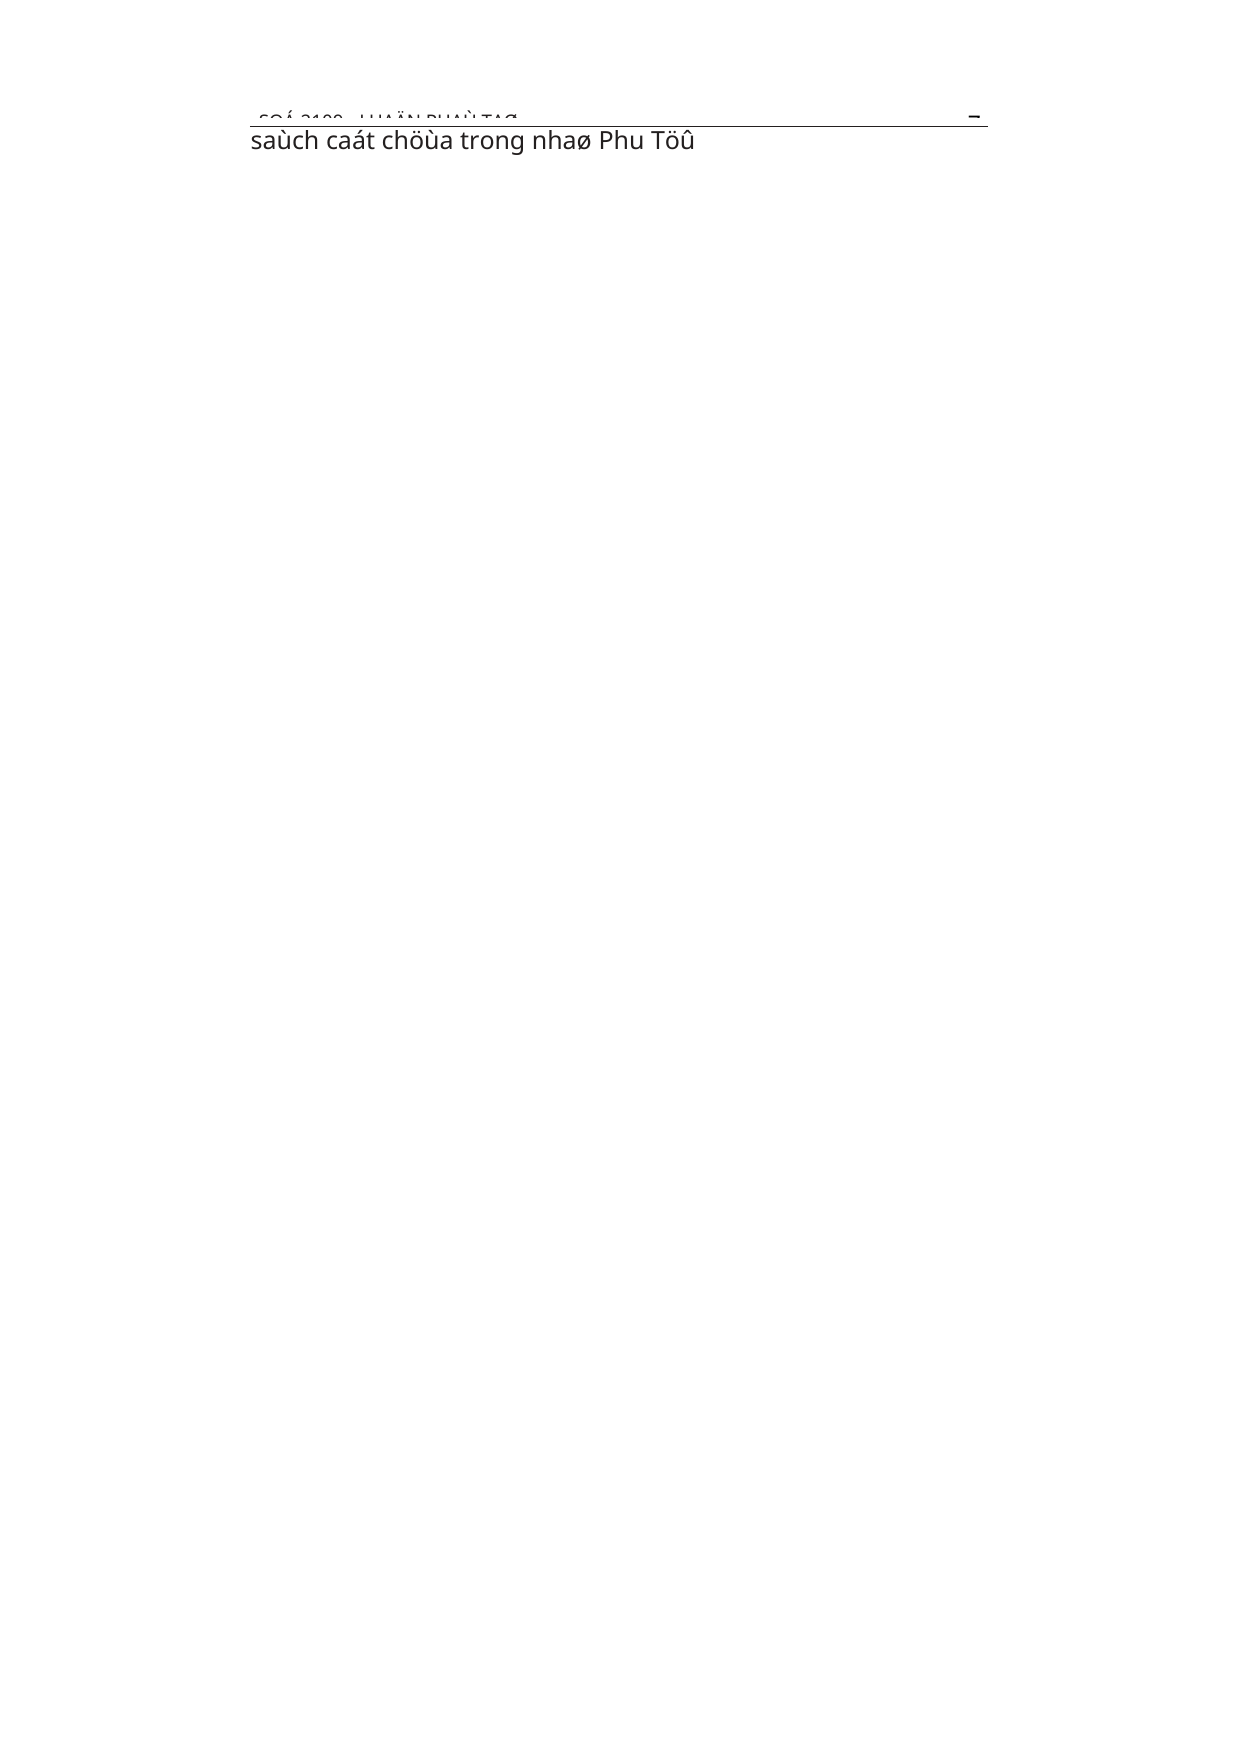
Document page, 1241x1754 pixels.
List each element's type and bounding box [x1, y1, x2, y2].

text [250, 125, 990, 156]
